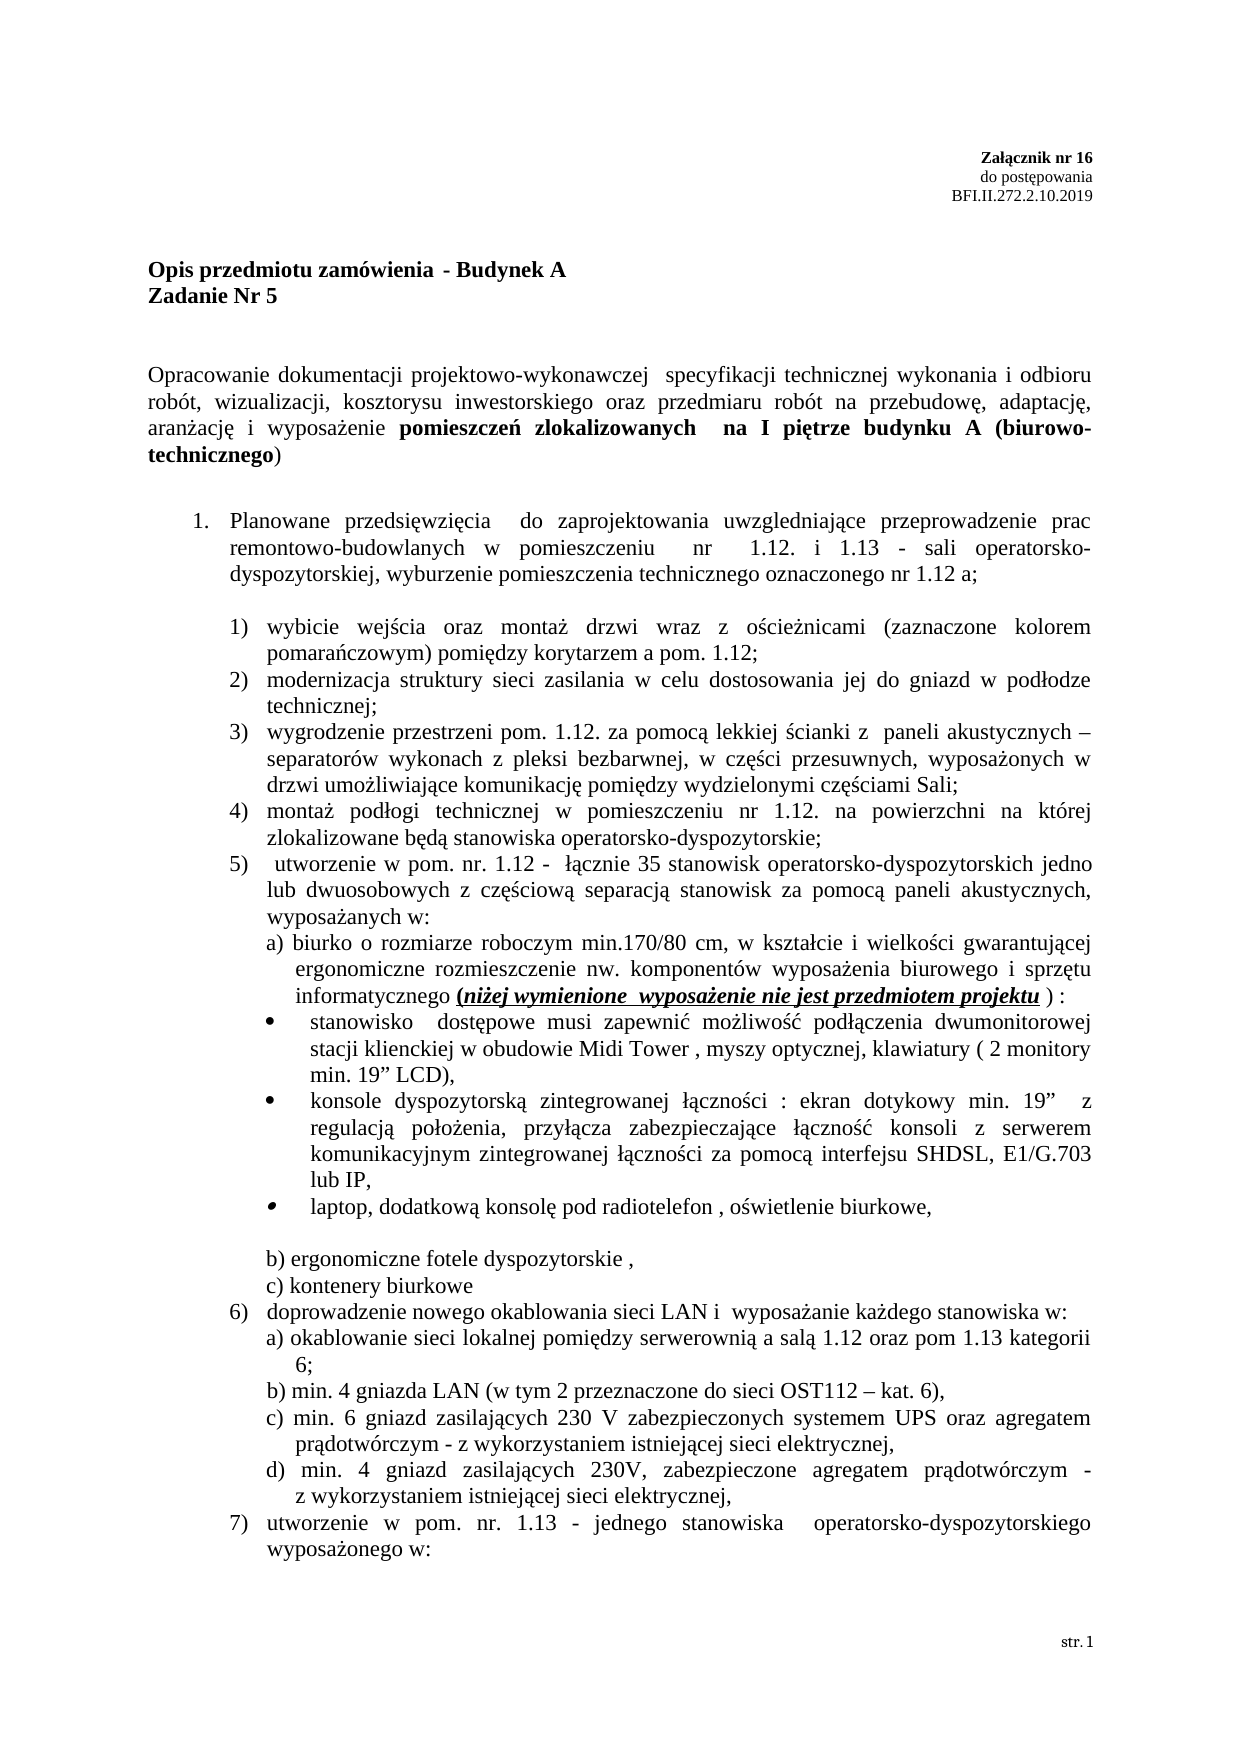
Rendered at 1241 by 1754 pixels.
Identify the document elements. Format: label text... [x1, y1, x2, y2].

list montaż podłogi technicznej w pomieszczeniu nr 1.12. na powierzchni na której zlokalizowane będą stanowiska operatorsko-dyspozytorskie; [229, 797, 1093, 850]
list b) min. 4 gniazda LAN (w tym 2 przeznaczone do sieci OST112 – kat. 6), [267, 1377, 1093, 1403]
list d) min. 4 gniazd zasilających 230V, zabezpieczone agregatem prądotwórczym - z wykorzystaniem istniejącej sieci elektrycznej, [266, 1456, 1093, 1509]
list utworzenie w pom. nr. 1.13 - jednego stanowiska operatorsko-dyspozytorskiego wyposażonego w: [229, 1509, 1093, 1562]
text c) kontenery biurkowe [266, 1272, 1093, 1298]
text BFI.II.272.2.10.2019 [148, 186, 1093, 205]
text Opis przedmiotu zamówienia - Budynek A [148, 256, 1093, 282]
list utworzenie w pom. nr. 1.12 - łącznie 35 stanowisk operatorsko-dyspozytorskich jedno lub dwuosobowych z częściową separacją stanowisk za pomocą paneli akustycznych, wyposażanych w: [229, 850, 1093, 929]
text Zadanie Nr 5 [148, 282, 1093, 309]
list Planowane przedsięwzięcia do zaprojektowania uwzgledniające przeprowadzenie prac remontowo-budowlanych w pomieszczeniu nr 1.12. i 1.13 - sali operatorsko-dyspozytorskiej, wyburzenie pomieszczenia technicznego oznaczonego nr 1.12 a; [192, 507, 1093, 587]
list stanowisko dostępowe musi zapewnić możliwość podłączenia dwumonitorowej stacji klienckiej w obudowie Midi Tower , myszy optycznej, klawiatury ( 2 monitory min. 19” LCD), [266, 1008, 1093, 1087]
text Załącznik nr 16 [148, 148, 1093, 167]
text do postępowania [148, 167, 1093, 186]
list wybicie wejścia oraz montaż drzwi wraz z ościeżnicami (zaznaczone kolorem pomarańczowym) pomiędzy korytarzem a pom. 1.12; [229, 613, 1093, 666]
list wygrodzenie przestrzeni pom. 1.12. za pomocą lekkiej ścianki z paneli akustycznych –separatorów wykonach z pleksi bezbarwnej, w części przesuwnych, wyposażonych w drzwi umożliwiające komunikację pomiędzy wydzielonymi częściami Sali; [229, 718, 1093, 797]
list doprowadzenie nowego okablowania sieci LAN i wyposażanie każdego stanowiska w: [229, 1298, 1093, 1324]
list a) biurko o rozmiarze roboczym min.170/80 cm, w kształcie i wielkości gwarantującej ergonomiczne rozmieszczenie nw. komponentów wyposażenia biurowego i sprzętu informatycznego (niżej wymienione wyposażenie nie jest przedmiotem projektu ) : [266, 929, 1093, 1008]
text b) ergonomiczne fotele dyspozytorskie , [266, 1245, 1093, 1272]
text Opracowanie dokumentacji projektowo-wykonawczej specyfikacji technicznej wykonania i odbioru robót, wizualizacji, kosztorysu inwestorskiego oraz przedmiaru robót na przebudowę, adaptację, aranżację i wyposażenie pomieszczeń zlokalizowanych na I piętrze budynku A (biurowo-technicznego) [148, 362, 1093, 467]
list modernizacja struktury sieci zasilania w celu dostosowania jej do gniazd w podłodze technicznej; [229, 666, 1093, 718]
list laptop, dodatkową konsolę pod radiotelefon , oświetlenie biurkowe, [266, 1193, 1093, 1219]
list a) okablowanie sieci lokalnej pomiędzy serwerownią a salą 1.12 oraz pom 1.13 kategorii 6; [266, 1324, 1093, 1377]
list konsole dyspozytorską zintegrowanej łączności : ekran dotykowy min. 19” z regulacją położenia, przyłącza zabezpieczające łączność konsoli z serwerem komunikacyjnym zintegrowanej łączności za pomocą interfejsu SHDSL, E1/G.703 lub IP, [266, 1087, 1093, 1193]
list c) min. 6 gniazd zasilających 230 V zabezpieczonych systemem UPS oraz agregatem prądotwórczym - z wykorzystaniem istniejącej sieci elektrycznej, [266, 1403, 1093, 1456]
